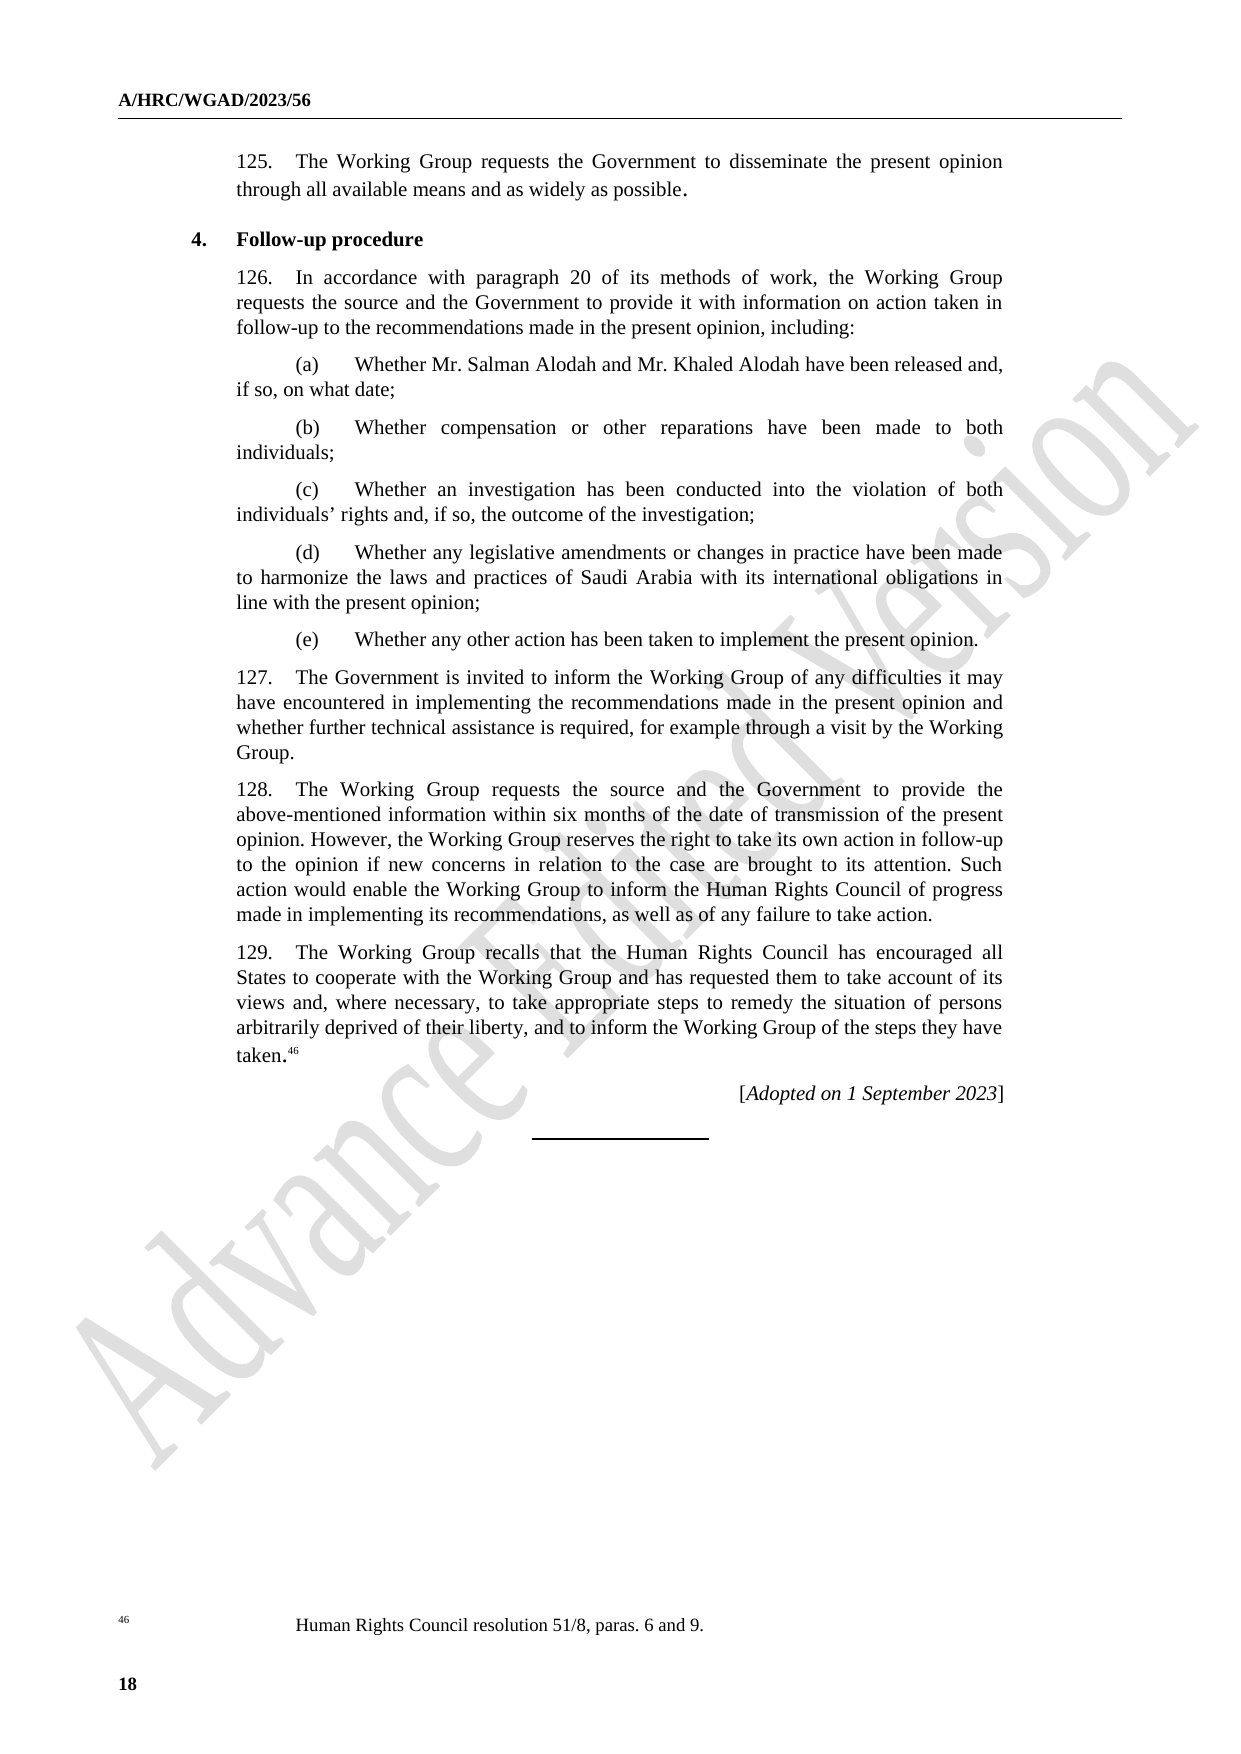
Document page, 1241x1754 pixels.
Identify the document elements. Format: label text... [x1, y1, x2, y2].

text (a) Whether Mr. Salman Alodah and Mr. Khaled Alodah have been released and, if so, on what date; [236, 351, 1004, 401]
text [Adopted on 1 September 2023] [236, 1080, 1004, 1105]
text 125. The Working Group requests the Government to disseminate the present opinion through all available means and as widely as possible. [236, 148, 1004, 201]
text 126. In accordance with paragraph 20 of its methods of work, the Working Group requests the source and the Government to provide it with information on action taken in follow-up to the recommendations made in the present opinion, including: [236, 264, 1004, 339]
text 128. The Working Group requests the source and the Government to provide the above-mentioned information within six months of the date of transmission of the present opinion. However, the Working Group reserves the right to take its own action in follow-up to the opinion if new concerns in relation to the case are brought to its attention. Such action would enable the Working Group to inform the Human Rights Council of progress made in implementing its recommendations, as well as of any failure to take action. [236, 776, 1004, 926]
text 129. The Working Group recalls that the Human Rights Council has encouraged all States to cooperate with the Working Group and has requested them to take account of its views and, where necessary, to take appropriate steps to remedy the situation of persons arbitrarily deprived of their liberty, and to inform the Working Group of the steps they have taken. [236, 939, 1004, 1068]
text (e) Whether any other action has been taken to implement the present opinion. [236, 626, 1004, 651]
text (c) Whether an investigation has been conducted into the violation of both individuals’ rights and, if so, the outcome of the investigation; [236, 476, 1004, 526]
text 127. The Government is invited to inform the Working Group of any difficulties it may have encountered in implementing the recommendations made in the present opinion and whether further technical assistance is required, for example through a visit by the Working Group. [236, 664, 1004, 764]
text (b) Whether compensation or other reparations have been made to both individuals; [236, 414, 1004, 464]
text 4. Follow-up procedure [118, 226, 1004, 251]
text (d) Whether any legislative amendments or changes in practice have been made to harmonize the laws and practices of Saudi Arabia with its international obligations in line with the present opinion; [236, 539, 1004, 614]
